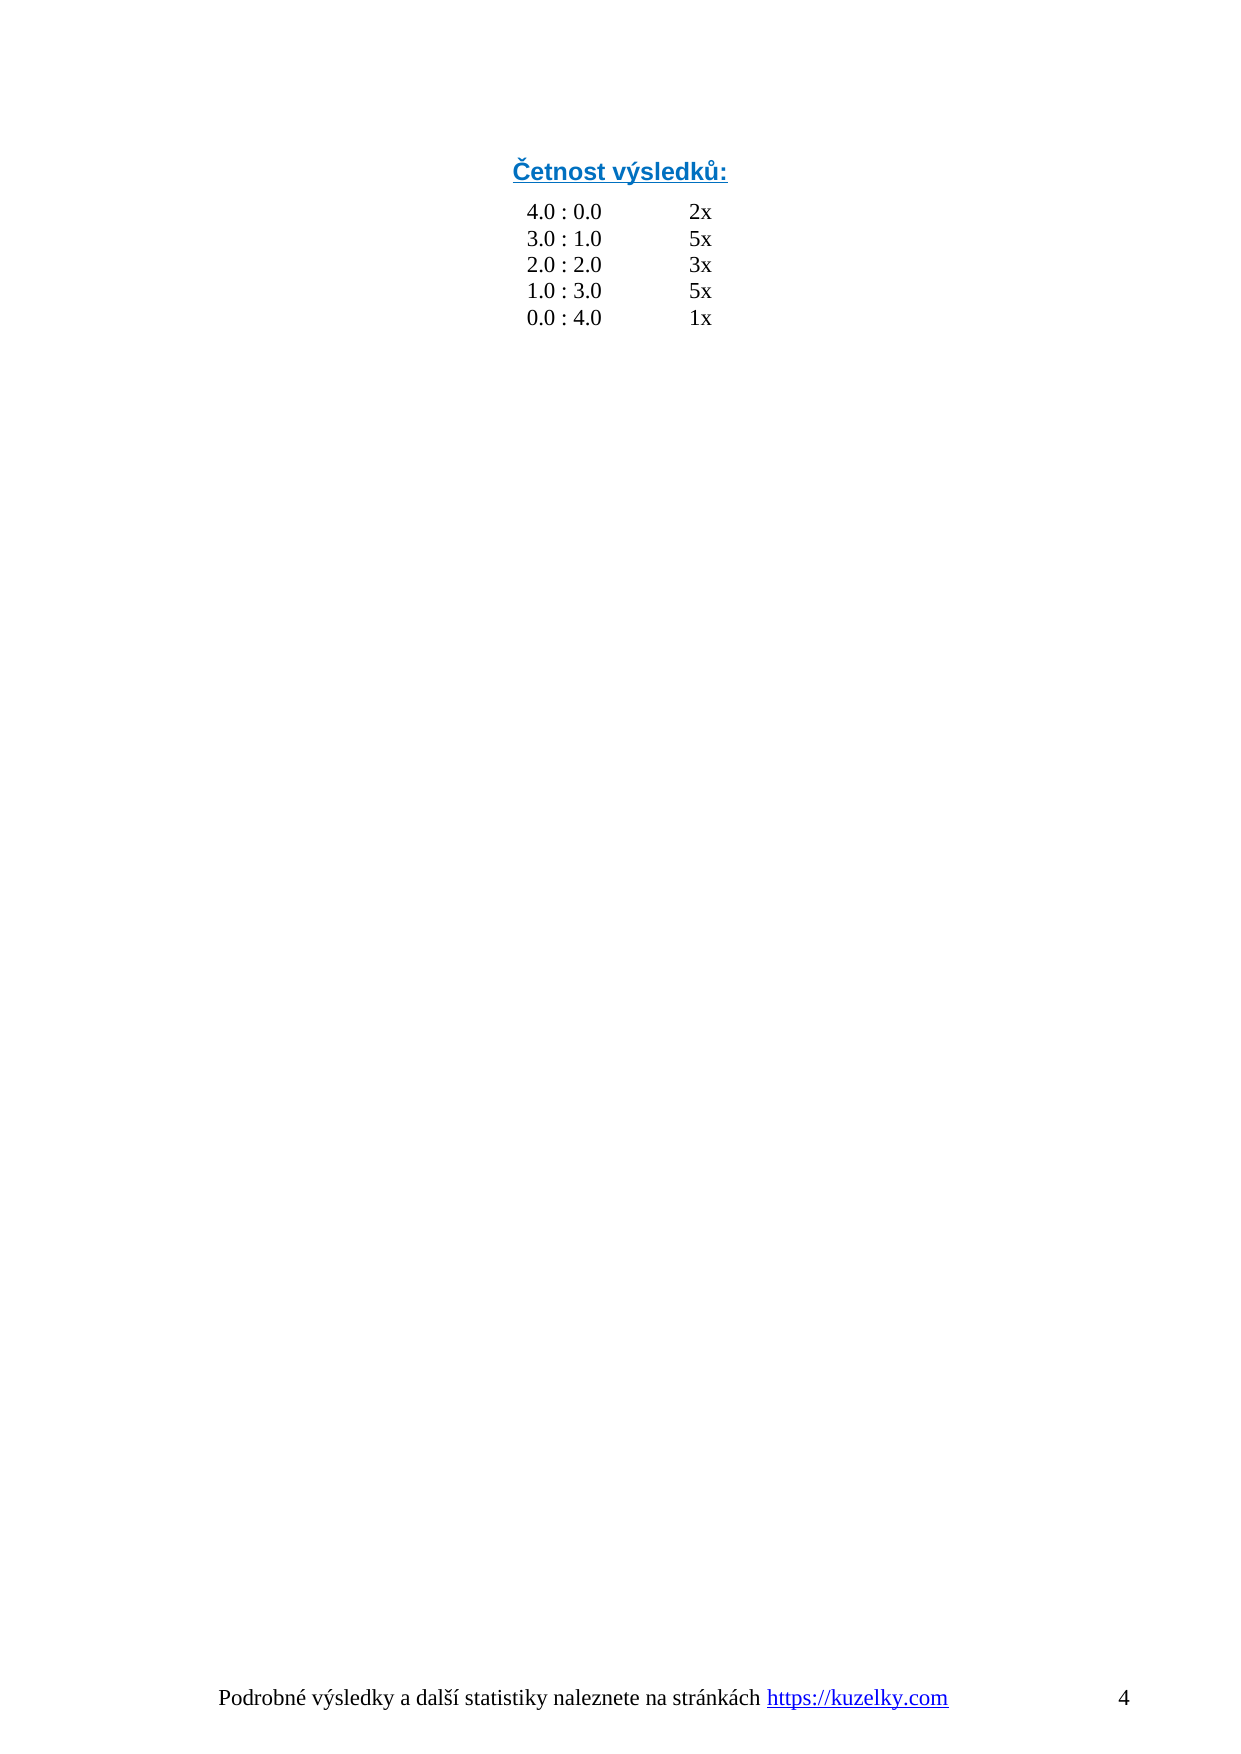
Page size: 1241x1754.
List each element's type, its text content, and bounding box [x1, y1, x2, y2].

text 0.0 : 4.0 1x [106, 304, 1134, 330]
text 1.0 : 3.0 5x [106, 277, 1134, 304]
text 4.0 : 0.0 2x [106, 198, 1134, 224]
text 3.0 : 1.0 5x [106, 224, 1134, 251]
text 2.0 : 2.0 3x [106, 251, 1134, 277]
text Četnost výsledků: [94, 157, 1145, 186]
